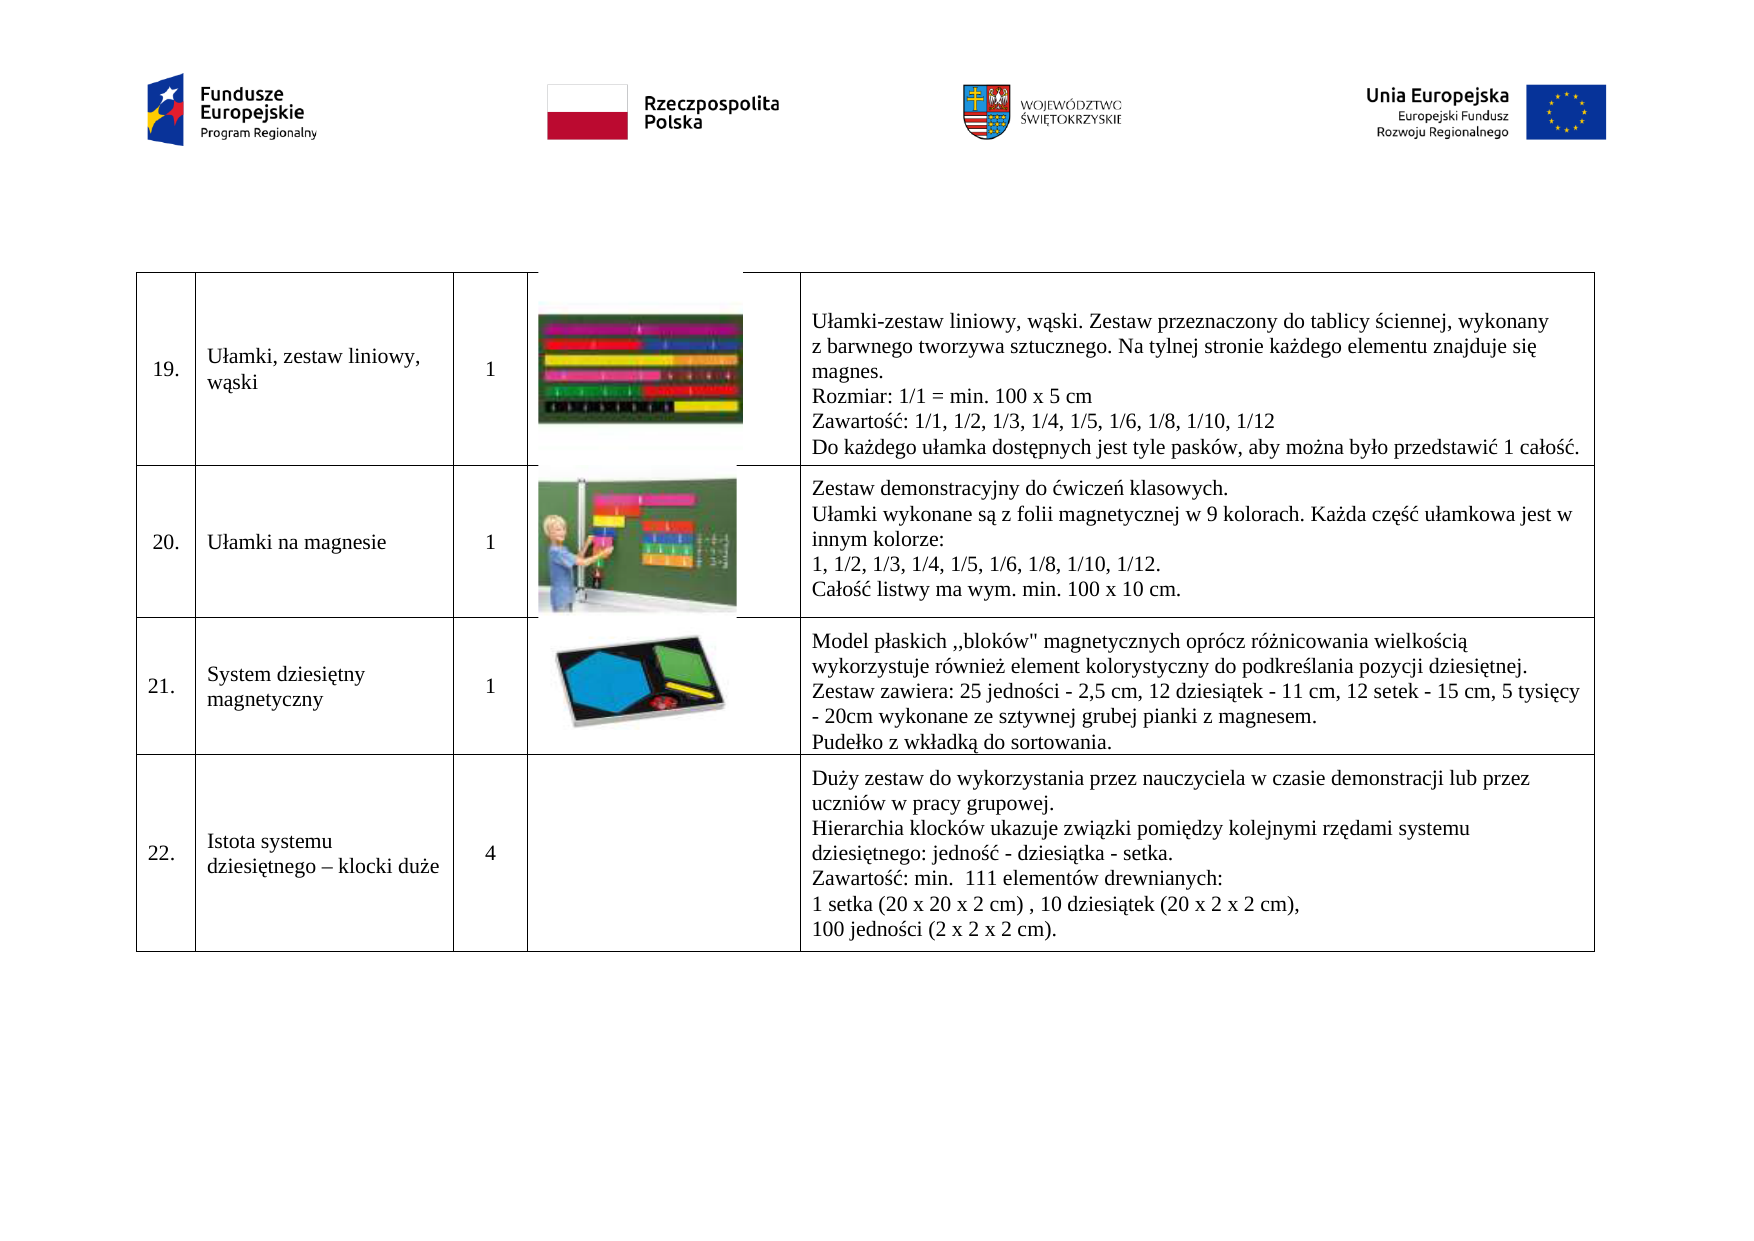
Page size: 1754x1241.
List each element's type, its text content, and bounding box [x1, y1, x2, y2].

table_cell 1 [454, 618, 527, 754]
table_cell Istota systemu dziesiętnego – klocki duże [196, 755, 453, 951]
picture [147, 73, 317, 146]
table_cell 21. [137, 618, 195, 754]
table_cell 1 [454, 466, 527, 617]
table_cell Model płaskich ,,bloków" magnetycznych oprócz różnicowania wielkością wykorzystuje również element kolorystyczny do podkreślania pozycji dziesiętnej. Zestaw zawiera: 25 jedności - 2,5 cm, 12 dziesiątek - 11 cm, 12 setek - 15 cm, 5 tysięcy - 20cm wykonane ze sztywnej grubej pianki z magnesem. Pudełko z wkładką do sortowania. [801, 618, 1594, 754]
picture [547, 73, 779, 146]
table_cell 20. [137, 466, 195, 617]
table_cell [528, 755, 800, 951]
table_cell [528, 466, 538, 617]
table_cell Ułamki-zestaw liniowy, wąski. Zestaw przeznaczony do tablicy ściennej, wykonany z barwnego tworzywa sztucznego. Na tylnej stronie każdego elementu znajduje się magnes. Rozmiar: 1/1 = min. 100 x 5 cm Zawartość: 1/1, 1/2, 1/3, 1/4, 1/5, 1/6, 1/8, 1/10, 1/12 Do każdego ułamka dostępnych jest tyle pasków, aby można było przedstawić 1 całość. [801, 273, 1594, 465]
table_cell System dziesiętny magnetyczny [196, 618, 453, 754]
table_cell 19. [137, 273, 195, 465]
table_cell 4 [454, 755, 527, 951]
table_cell Duży zestaw do wykorzystania przez nauczyciela w czasie demonstracji lub przez uczniów w pracy grupowej. Hierarchia klocków ukazuje związki pomiędzy kolejnymi rzędami systemu dziesiętnego: jedność - dziesiątka - setka. Zawartość: min. 111 elementów drewnianych: 1 setka (20 x 20 x 2 cm) , 10 dziesiątek (20 x 2 x 2 cm), 100 jedności (2 x 2 x 2 cm). [801, 755, 1594, 951]
table_cell Ułamki, zestaw liniowy, wąski [196, 273, 453, 465]
table_cell 22. [137, 755, 195, 951]
table_cell 1 [454, 273, 527, 465]
table_cell [743, 273, 800, 465]
table_cell [528, 273, 538, 465]
table_cell Zestaw demonstracyjny do ćwiczeń klasowych. Ułamki wykonane są z folii magnetycznej w 9 kolorach. Każda część ułamkowa jest w innym kolorze: 1, 1/2, 1/3, 1/4, 1/5, 1/6, 1/8, 1/10, 1/12. Całość listwy ma wym. min. 100 x 10 cm. [801, 466, 1594, 617]
table_cell [528, 618, 800, 754]
picture [1367, 73, 1607, 146]
table_cell Ułamki na magnesie [196, 466, 453, 617]
picture [963, 73, 1122, 146]
table_cell [737, 466, 800, 617]
